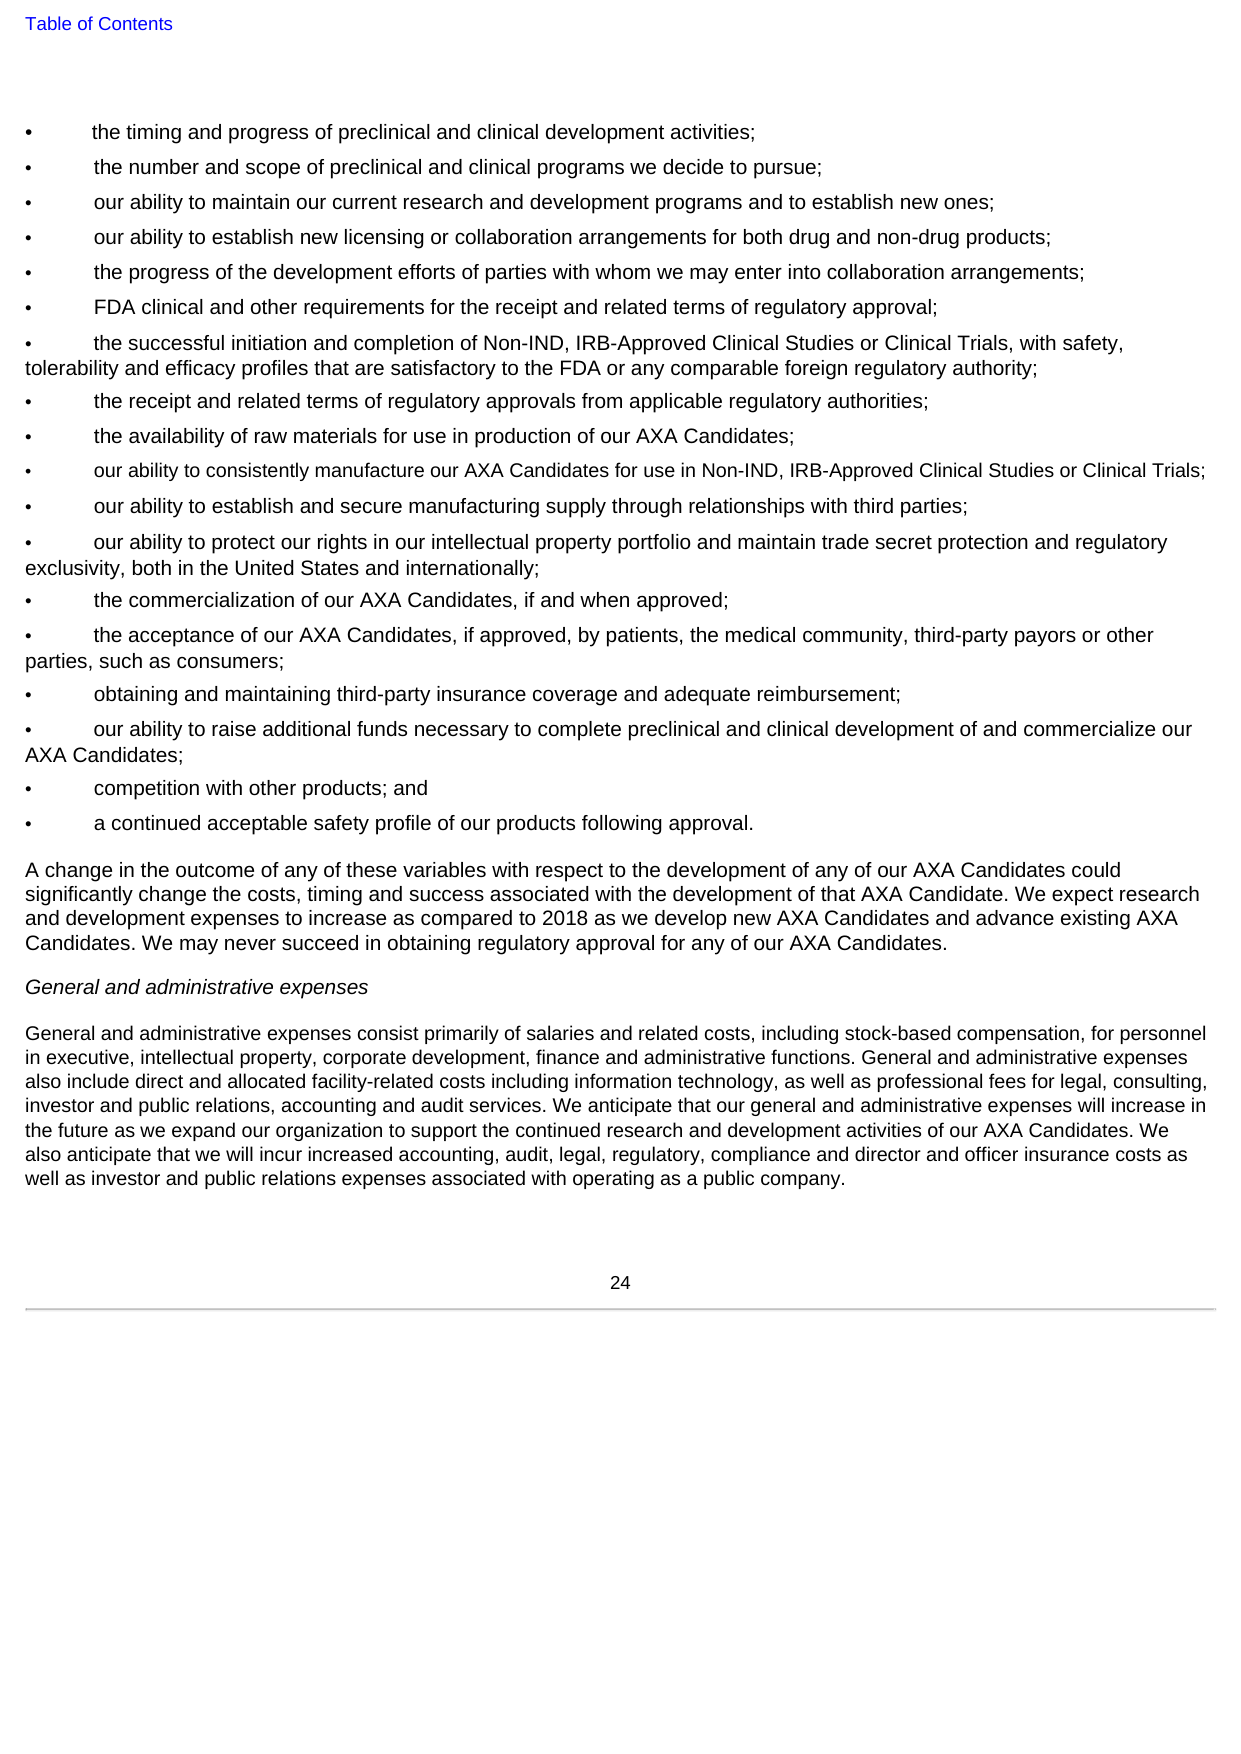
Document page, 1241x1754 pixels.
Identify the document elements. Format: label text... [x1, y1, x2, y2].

text 24 [25, 1272, 1215, 1294]
text General and administrative expenses consist primarily of salaries and related costs, including stock-based compensation, for personnel in executive, intellectual property, corporate development, finance and administrative functions. General and administrative expenses also include direct and allocated facility-related costs including information technology, as well as professional fees for legal, consulting, investor and public relations, accounting and audit services. We anticipate that our general and administrative expenses will increase in the future as we expand our organization to support the continued research and development activities of our AXA Candidates. We also anticipate that we will incur increased accounting, audit, legal, regulatory, compliance and director and officer insurance costs as well as investor and public relations expenses associated with operating as a public company. [25, 1021, 1209, 1190]
list competition with other products; and [25, 776, 1209, 800]
list the acceptance of our AXA Candidates, if approved, by patients, the medical community, third-party payors or other parties, such as consumers; [25, 623, 1209, 673]
list our ability to raise additional funds necessary to complete preclinical and clinical development of and commercialize our AXA Candidates; [25, 717, 1209, 767]
list our ability to establish and secure manufacturing supply through relationships with third parties; [25, 494, 1209, 518]
text General and administrative expenses [25, 975, 1209, 999]
list obtaining and maintaining third-party insurance coverage and adequate reimbursement; [25, 682, 1209, 706]
picture [23, 1305, 1217, 1313]
list our ability to protect our rights in our intellectual property portfolio and maintain trade secret protection and regulatory exclusivity, both in the United States and internationally; [25, 529, 1209, 579]
list the timing and progress of preclinical and clinical development activities; [25, 120, 1209, 144]
text Table of Contents [25, 13, 1209, 34]
list the receipt and related terms of regulatory approvals from applicable regulatory authorities; [25, 389, 1209, 413]
list the availability of raw materials for use in production of our AXA Candidates; [25, 424, 1209, 448]
list the commercialization of our AXA Candidates, if and when approved; [25, 588, 1209, 612]
list FDA clinical and other requirements for the receipt and related terms of regulatory approval; [25, 295, 1209, 319]
list our ability to consistently manufacture our AXA Candidates for use in Non-IND, IRB-Approved Clinical Studies or Clinical Trials; [25, 459, 1209, 482]
list the successful initiation and completion of Non-IND, IRB-Approved Clinical Studies or Clinical Trials, with safety, tolerability and efficacy profiles that are satisfactory to the FDA or any comparable foreign regulatory authority; [25, 330, 1209, 380]
list a continued acceptable safety profile of our products following approval. [25, 811, 1209, 835]
list the number and scope of preclinical and clinical programs we decide to pursue; [25, 155, 1209, 179]
list the progress of the development efforts of parties with whom we may enter into collaboration arrangements; [25, 260, 1209, 284]
list our ability to establish new licensing or collaboration arrangements for both drug and non-drug products; [25, 225, 1209, 249]
text A change in the outcome of any of these variables with respect to the development of any of our AXA Candidates could significantly change the costs, timing and success associated with the development of that AXA Candidate. We expect research and development expenses to increase as compared to 2018 as we develop new AXA Candidates and advance existing AXA Candidates. We may never succeed in obtaining regulatory approval for any of our AXA Candidates. [25, 857, 1207, 954]
list our ability to maintain our current research and development programs and to establish new ones; [25, 190, 1209, 214]
